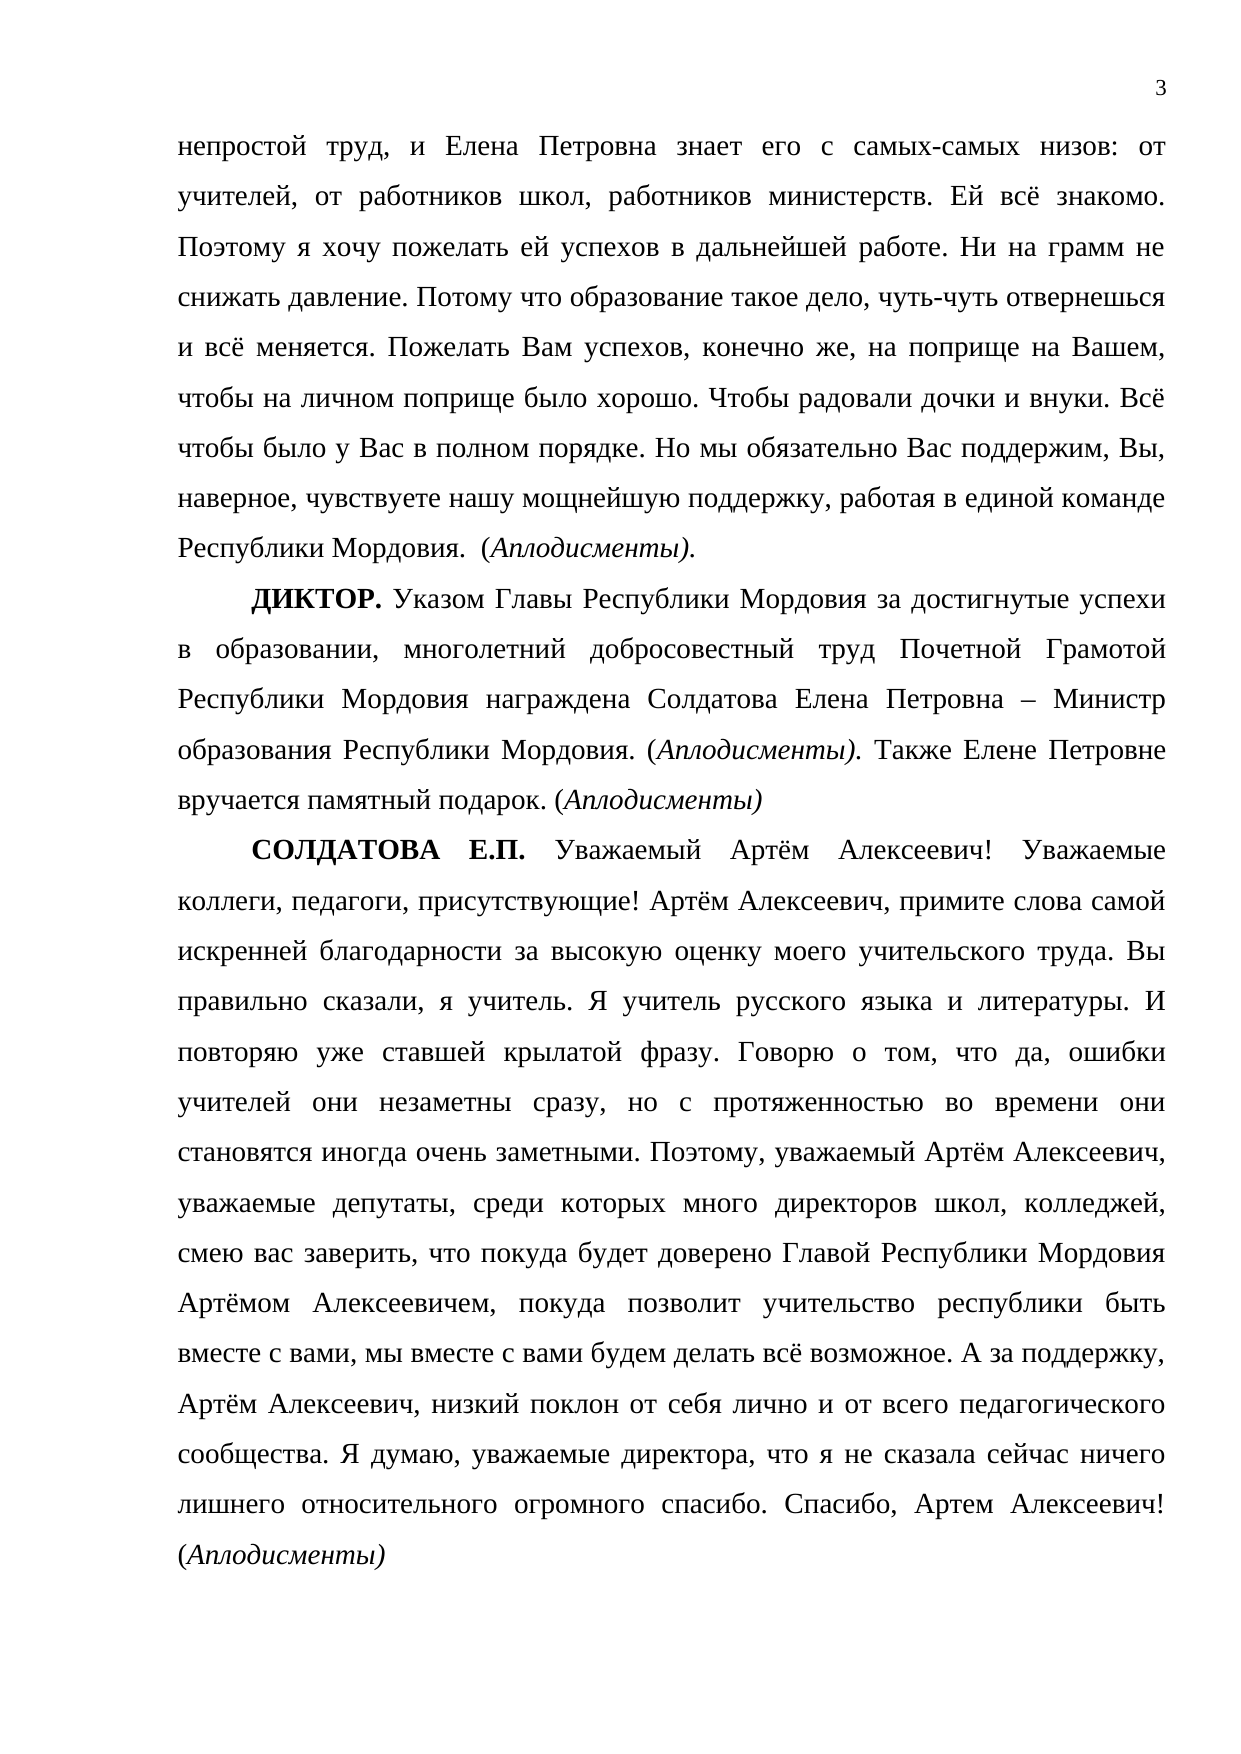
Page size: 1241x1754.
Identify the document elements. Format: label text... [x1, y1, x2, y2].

text ДИКТОР. Указом Главы Республики Мордовия за достигнутые успехи в образовании, многолетний добросовестный труд Почетной Грамотой Республики Мордовия награждена Солдатова Елена Петровна – Министр образования Республики Мордовия. (Аплодисменты). Также Елене Петровне вручается памятный подарок. (Аплодисменты) [177, 581, 1167, 816]
text СОЛДАТОВА Е.П. Уважаемый Артём Алексеевич! Уважаемые коллеги, педагоги, присутствующие! Артём Алексеевич, примите слова самой искренней благодарности за высокую оценку моего учительского труда. Вы правильно сказали, я учитель. Я учитель русского языка и литературы. И повторяю уже ставшей крылатой фразу. Говорю о том, что да, ошибки учителей они незаметны сразу, но с протяженностью во времени они становятся иногда очень заметными. Поэтому, уважаемый Артём Алексеевич, уважаемые депутаты, среди которых много директоров школ, колледжей, смею вас заверить, что покуда будет доверено Главой Республики Мордовия Артёмом Алексеевичем, покуда позволит учительство республики быть вместе с вами, мы вместе с вами будем делать всё возможное. А за поддержку, Артём Алексеевич, низкий поклон от себя лично и от всего педагогического сообщества. Я думаю, уважаемые директора, что я не сказала сейчас ничего лишнего относительного огромного спасибо. Спасибо, Артем Алексеевич! (Аплодисменты) [177, 832, 1167, 1570]
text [177, 128, 1167, 564]
